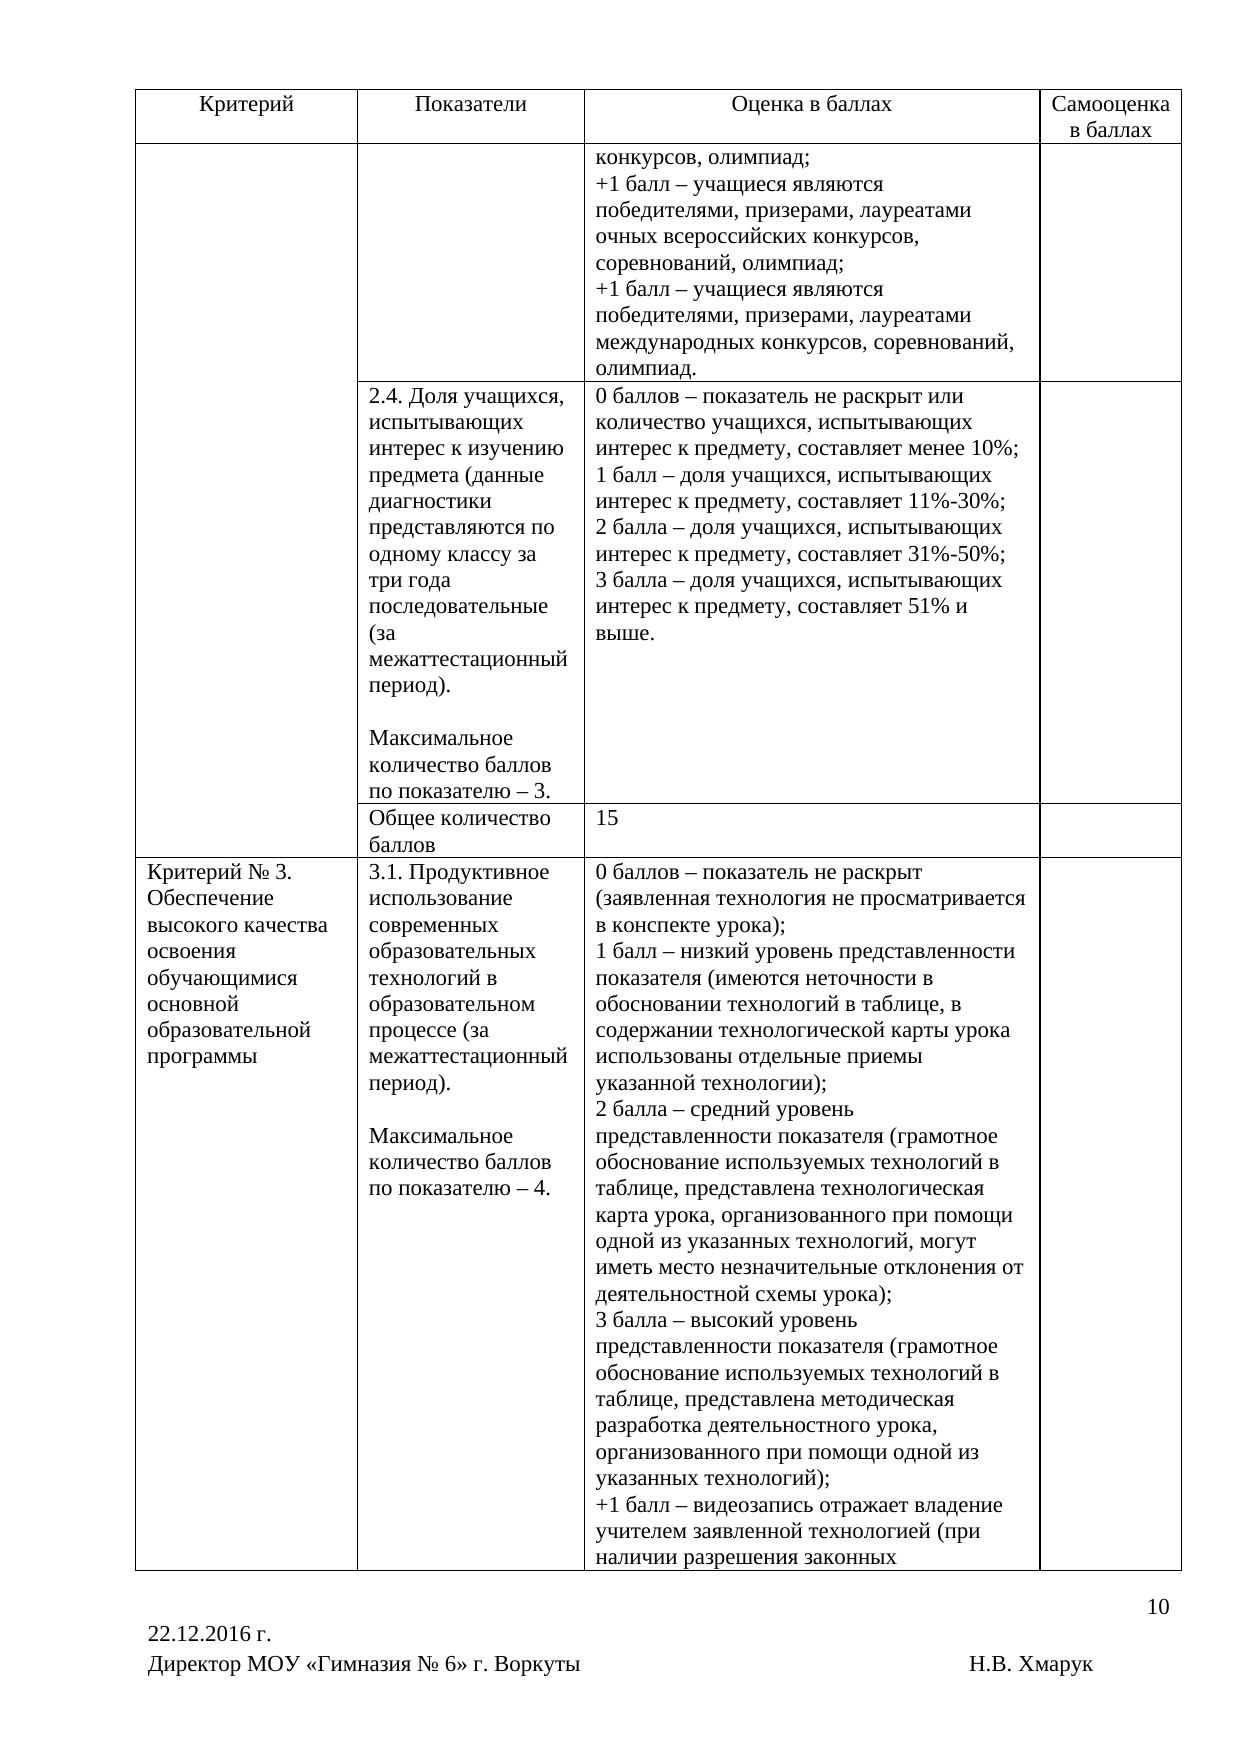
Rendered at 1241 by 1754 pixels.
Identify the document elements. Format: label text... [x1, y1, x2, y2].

table_cell [1041, 804, 1181, 857]
table_cell [1041, 858, 1181, 1570]
table_cell 15 [585, 804, 1039, 857]
table_header Самооценка в баллах [1041, 90, 1181, 142]
table_cell 0 баллов – показатель не раскрыт или количество учащихся, испытывающих интерес к предмету, составляет менее 10%; 1 балл – доля учащихся, испытывающих интерес к предмету, составляет 11%-30%; 2 балла – доля учащихся, испытывающих интерес к предмету, составляет 31%-50%; 3 балла – доля учащихся, испытывающих интерес к предмету, составляет 51% и выше. [585, 382, 1039, 803]
table_cell Общее количество баллов [358, 804, 584, 857]
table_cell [136, 858, 357, 1570]
table_cell [1041, 382, 1181, 803]
table_header Оценка в баллах [585, 90, 1039, 142]
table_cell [358, 144, 584, 381]
table_header Критерий [136, 90, 357, 142]
table_header Показатели [358, 90, 584, 142]
table_cell [1041, 144, 1181, 381]
table_cell 2.4. Доля учащихся, испытывающих интерес к изучению предмета (данные диагностики представляются по одному классу за три года последовательные (за межаттестационный период). Максимальное количество баллов по показателю – 3. [358, 382, 584, 803]
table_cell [585, 144, 1039, 381]
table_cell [358, 858, 584, 1570]
